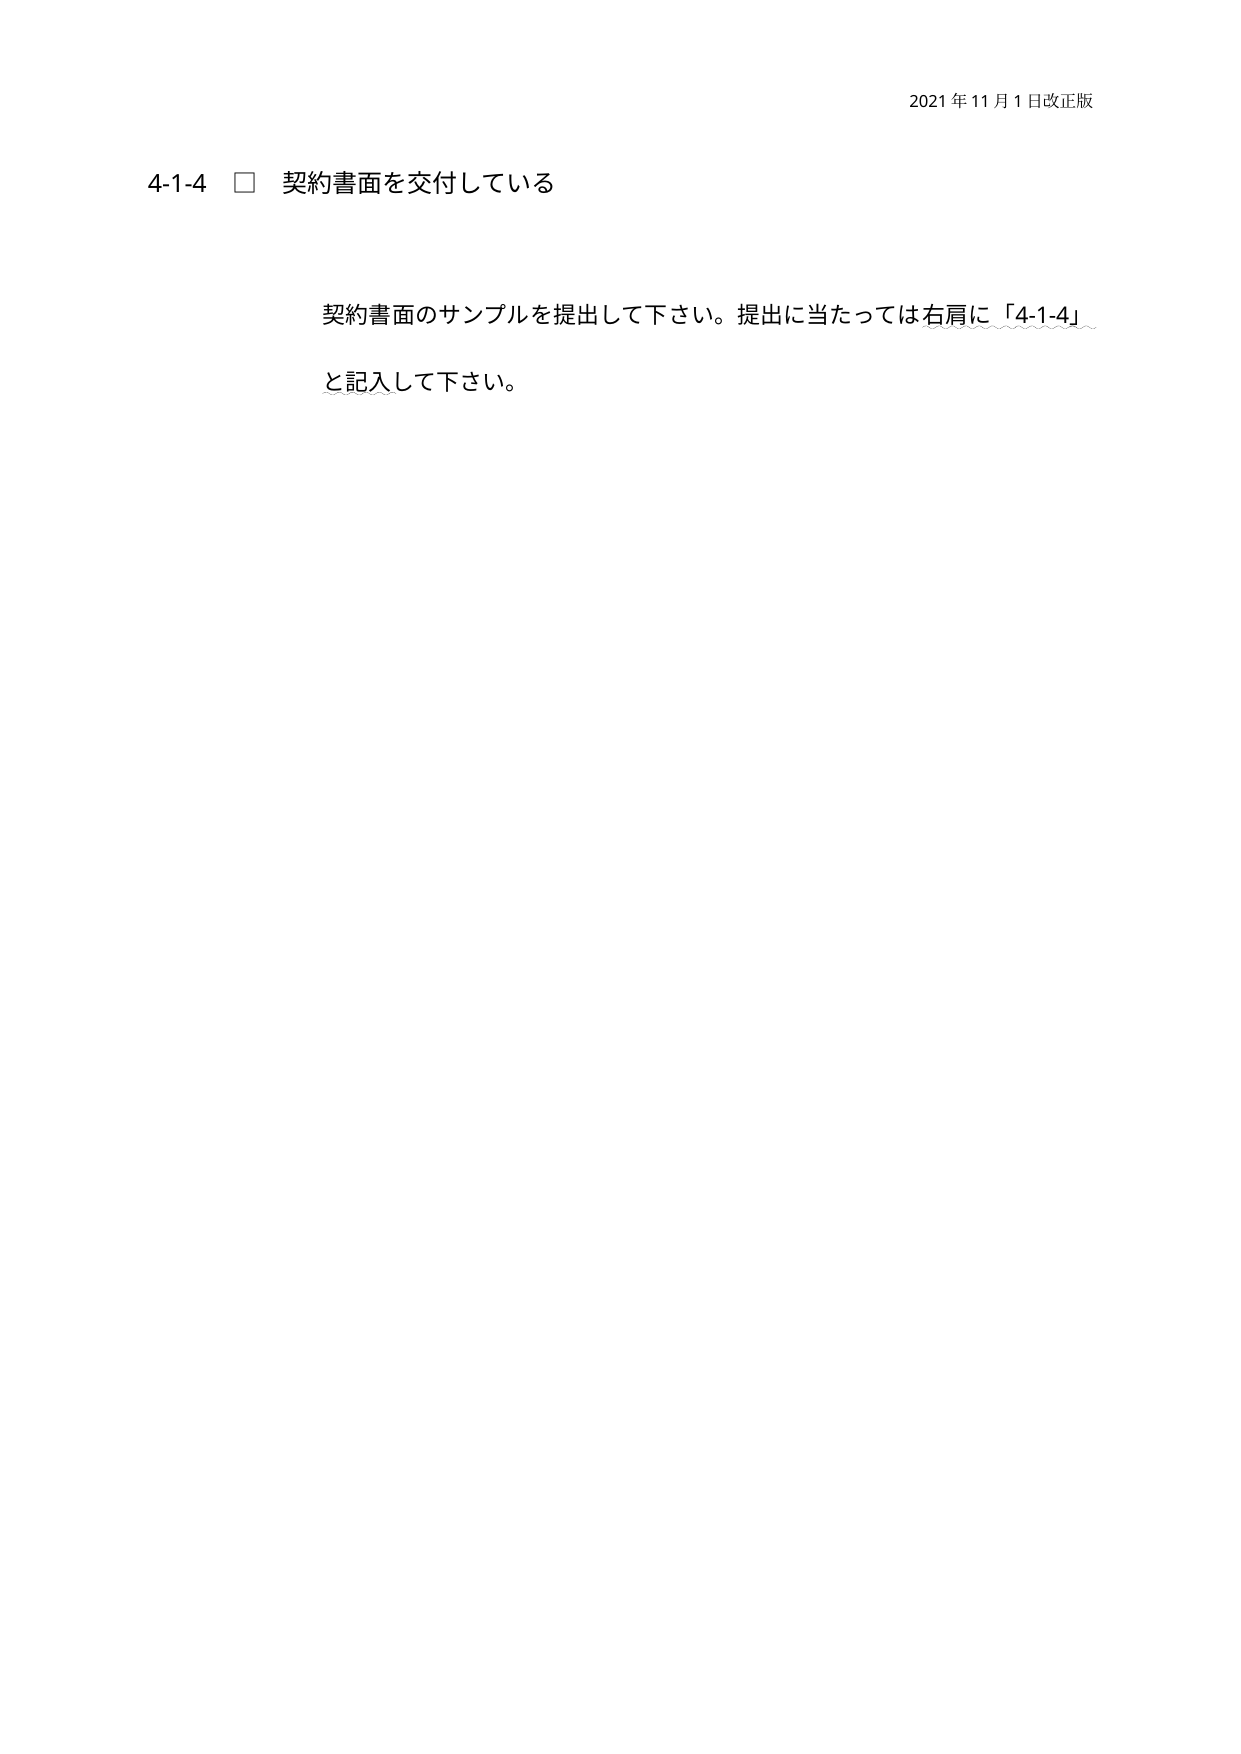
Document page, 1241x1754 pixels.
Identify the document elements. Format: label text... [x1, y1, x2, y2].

text 契約書面のサンプルを提出して下さい。提出に当たっては右肩に「4-1-4」と記入して下さい。 [322, 281, 1092, 413]
text 4-1-4 □ 契約書面を交付している [148, 148, 1092, 214]
